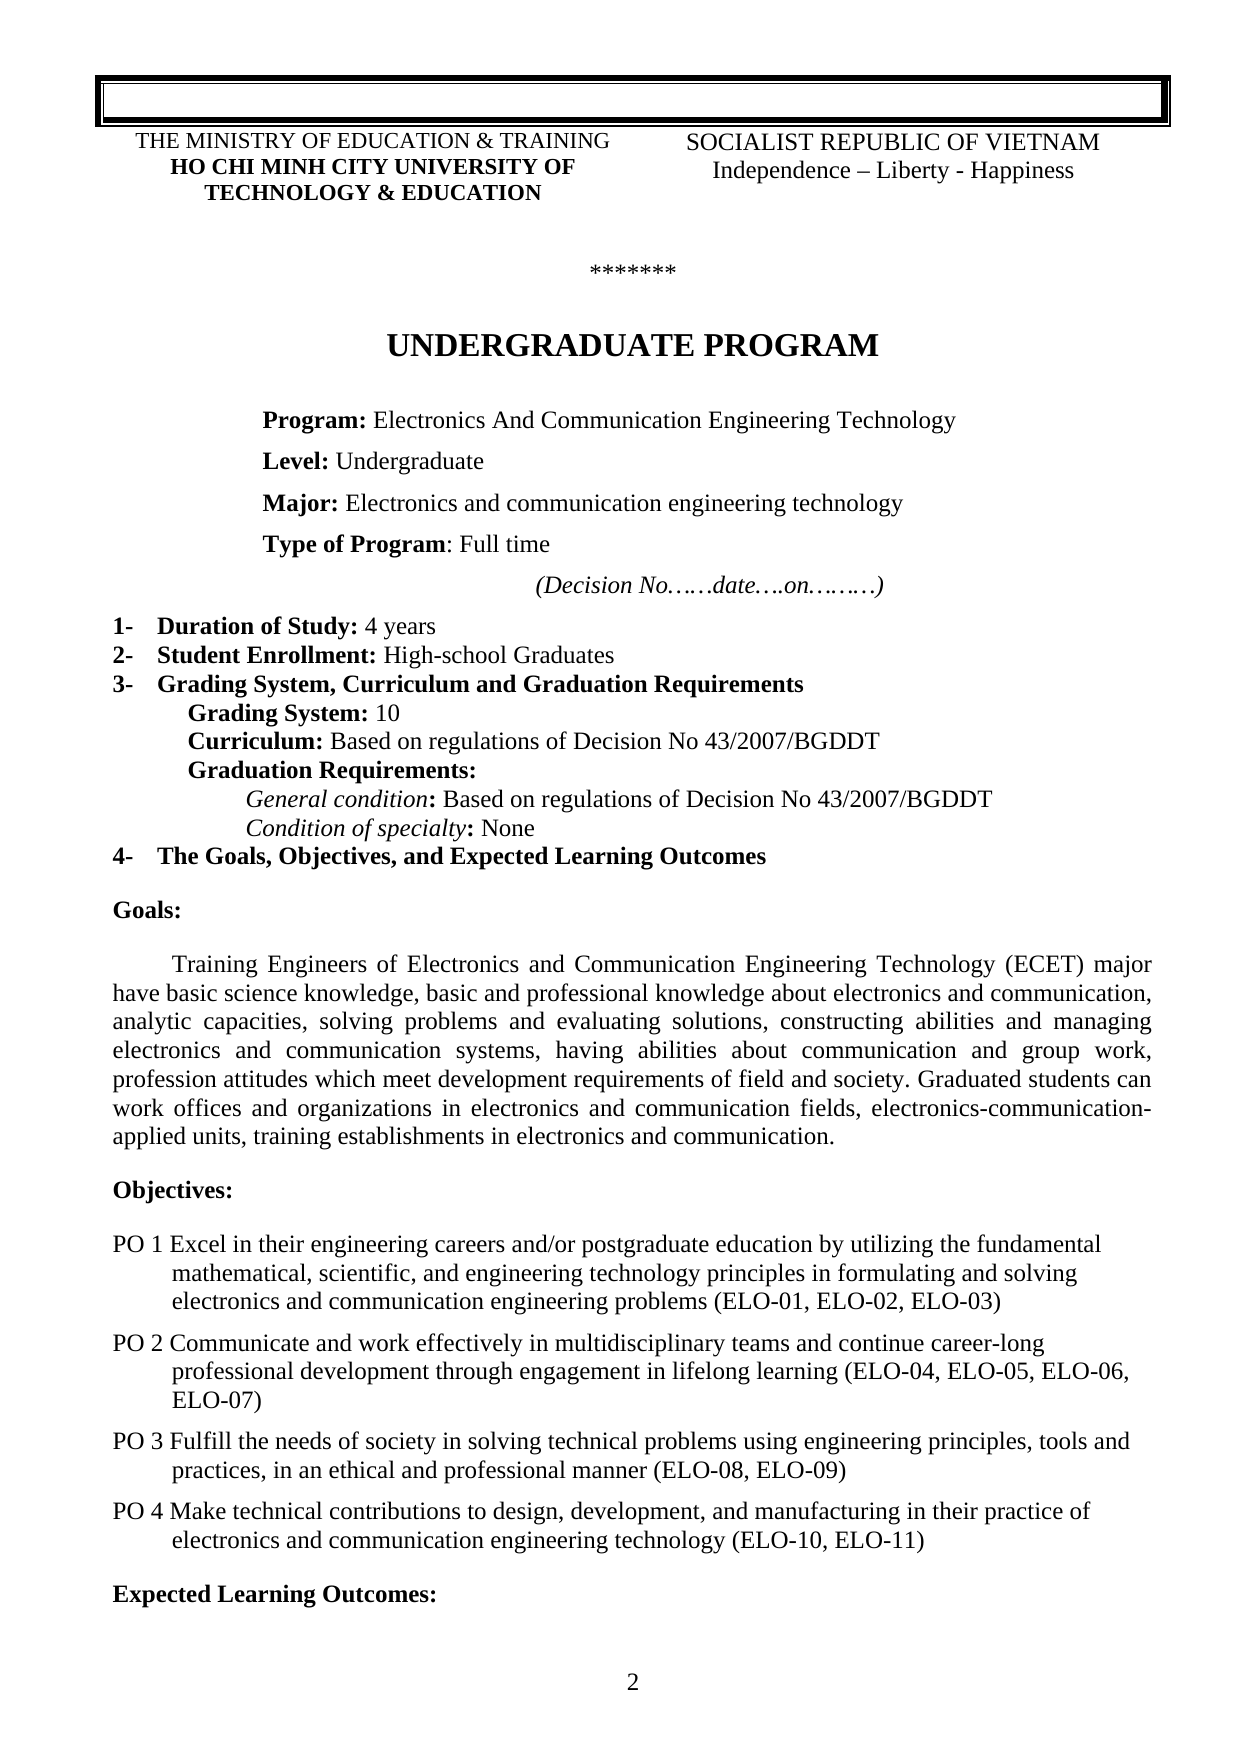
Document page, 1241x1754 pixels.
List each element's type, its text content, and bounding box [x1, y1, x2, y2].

text PO 1 Excel in their engineering careers and/or postgraduate education by utilizing the fundamental mathematical, scientific, and engineering technology principles in formulating and solving electronics and communication engineering problems (ELO-01, ELO-02, ELO-03) [112, 1229, 1153, 1315]
text (Decision No……date….on………) [187, 570, 1153, 599]
text ******* [112, 258, 1153, 287]
text Level: Undergraduate [112, 446, 1153, 475]
table_header SOCIALIST REPUBLIC OF VIETNAM Independence – Liberty - Happiness [633, 127, 1153, 258]
text UNDERGRADUATE PROGRAM [112, 326, 1153, 364]
list Graduation Requirements: [187, 755, 1153, 784]
text Type of Program: Full time [187, 529, 1153, 558]
text PO 2 Communicate and work effectively in multidisciplinary teams and continue career-long professional development through engagement in lifelong learning (ELO-04, ELO-05, ELO-06, ELO-07) [112, 1328, 1153, 1414]
text Training Engineers of Electronics and Communication Engineering Technology (ECET) major have basic science knowledge, basic and professional knowledge about electronics and communication, analytic capacities, solving problems and evaluating solutions, constructing abilities and managing electronics and communication systems, having abilities about communication and group work, profession attitudes which meet development requirements of field and society. Graduated students can work offices and organizations in electronics and communication fields, electronics-communication-applied units, training establishments in electronics and communication. [112, 949, 1153, 1150]
list Curriculum: Based on regulations of Decision No 43/2007/BGDDT [187, 726, 1153, 755]
text Major: Electronics and communication engineering technology [187, 488, 1153, 516]
table_header THE MINISTRY OF EDUCATION & TRAINING HO CHI MINH CITY UNIVERSITY OF TECHNOLOGY & EDUCATION [113, 127, 633, 258]
list Grading System: 10 [187, 698, 1153, 726]
list Condition of specialty: None [245, 813, 1153, 841]
list Student Enrollment: High-school Graduates [112, 640, 1153, 669]
text Program: Electronics And Communication Engineering Technology [187, 405, 1153, 434]
text PO 4 Make technical contributions to design, development, and manufacturing in their practice of electronics and communication engineering technology (ELO-10, ELO-11) [112, 1496, 1153, 1554]
list General condition: Based on regulations of Decision No 43/2007/BGDDT [245, 784, 1153, 813]
text PO 3 Fulfill the needs of society in solving technical problems using engineering principles, tools and practices, in an ethical and professional manner (ELO-08, ELO-09) [112, 1426, 1153, 1484]
list Duration of Study: 4 years [112, 611, 1153, 640]
list The Goals, Objectives, and Expected Learning Outcomes [112, 841, 1153, 870]
text Expected Learning Outcomes: [112, 1579, 1153, 1608]
text Goals: [112, 895, 1153, 924]
list Grading System, Curriculum and Graduation Requirements [112, 669, 1153, 698]
text Objectives: [112, 1175, 1153, 1204]
